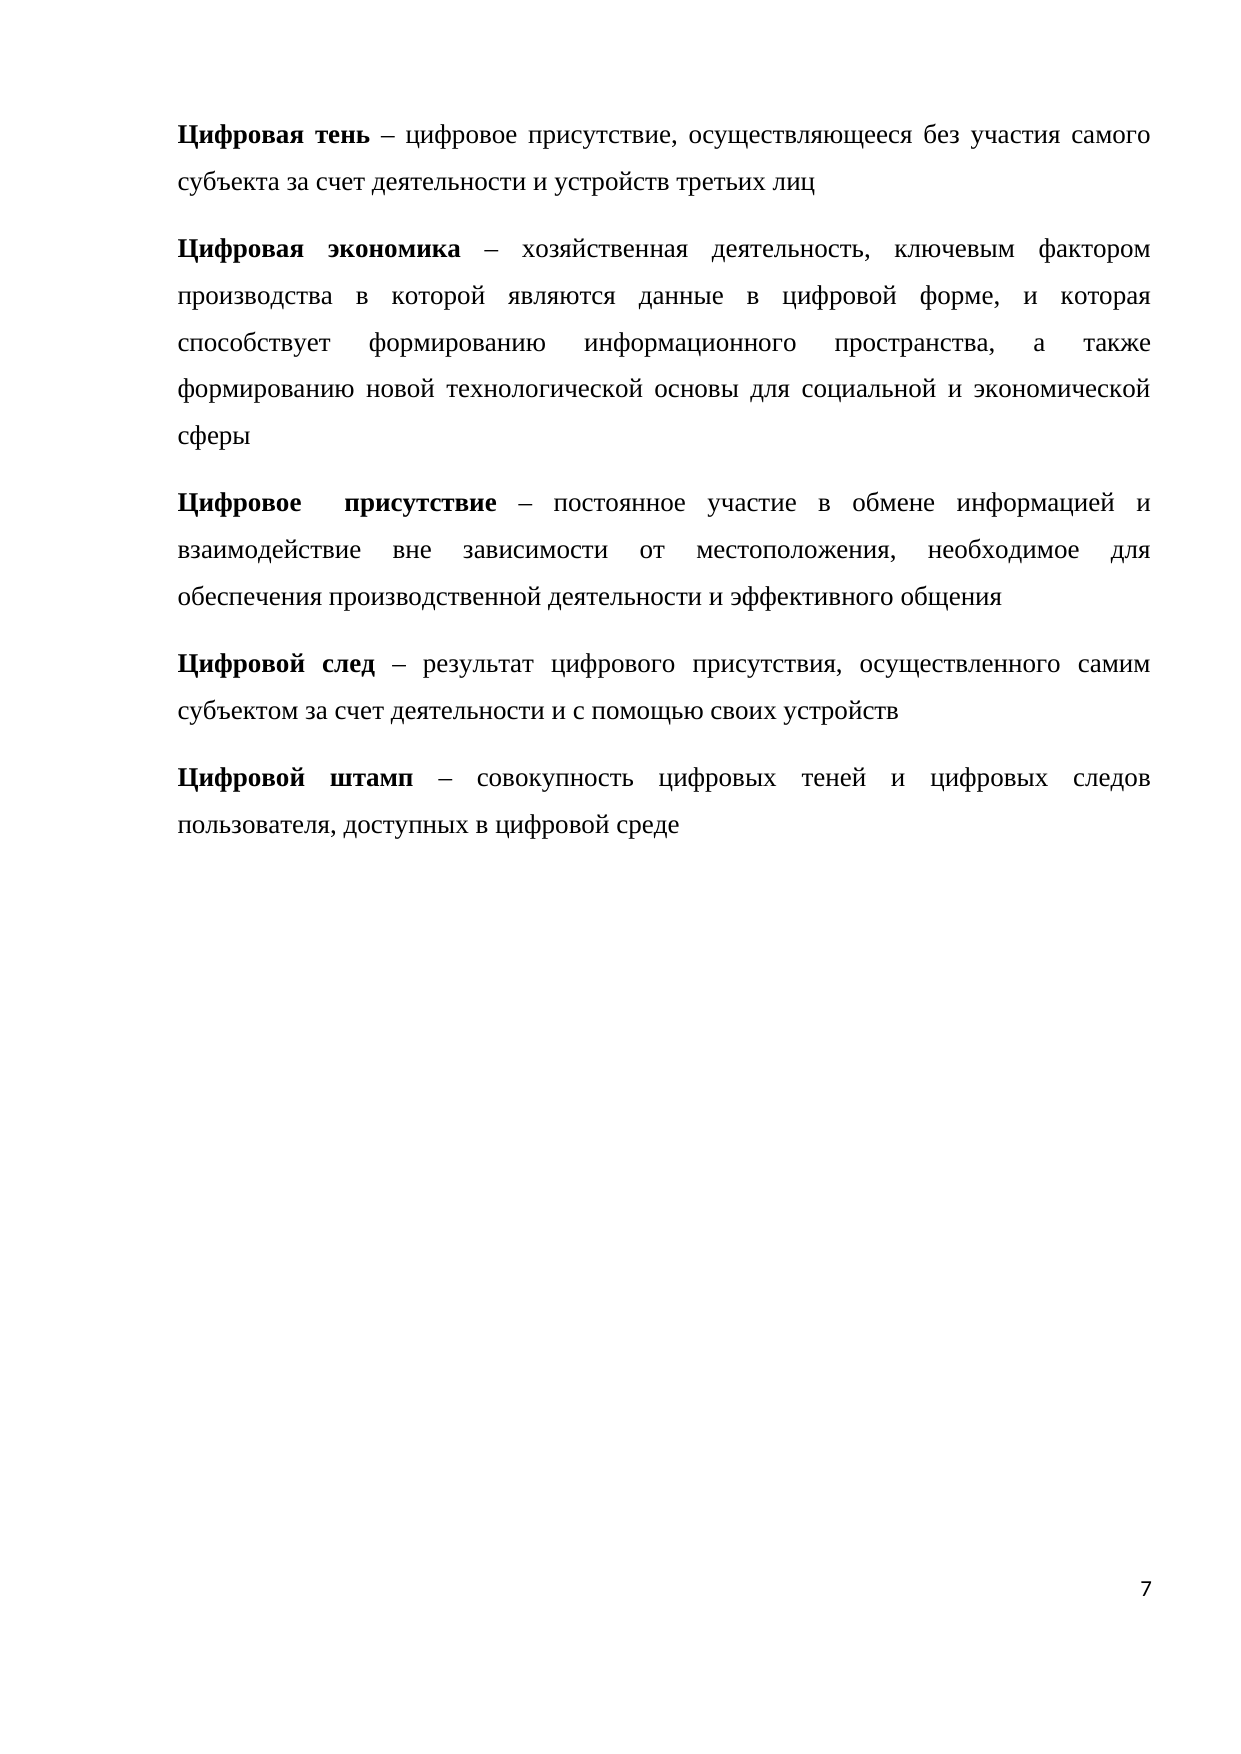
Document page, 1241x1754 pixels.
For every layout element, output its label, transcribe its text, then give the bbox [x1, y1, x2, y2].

text Цифровой след – результат цифрового присутствия, осуществленного самим субъектом за счет деятельности и с помощью своих устройств [177, 647, 1152, 725]
text Цифровая экономика – хозяйственная деятельность, ключевым фактором производства в которой являются данные в цифровой форме, и которая способствует формированию информационного пространства, а также формированию новой технологической основы для социальной и экономической сферы [177, 232, 1152, 450]
text Цифровая тень – цифровое присутствие, осуществляющееся без участия самого субъекта за счет деятельности и устройств третьих лиц [177, 118, 1152, 196]
text Цифровой штамп – совокупность цифровых теней и цифровых следов пользователя, доступных в цифровой среде [177, 761, 1152, 839]
text Цифровое присутствие – постоянное участие в обмене информацией и взаимодействие вне зависимости от местоположения, необходимое для обеспечения производственной деятельности и эффективного общения [177, 486, 1152, 611]
